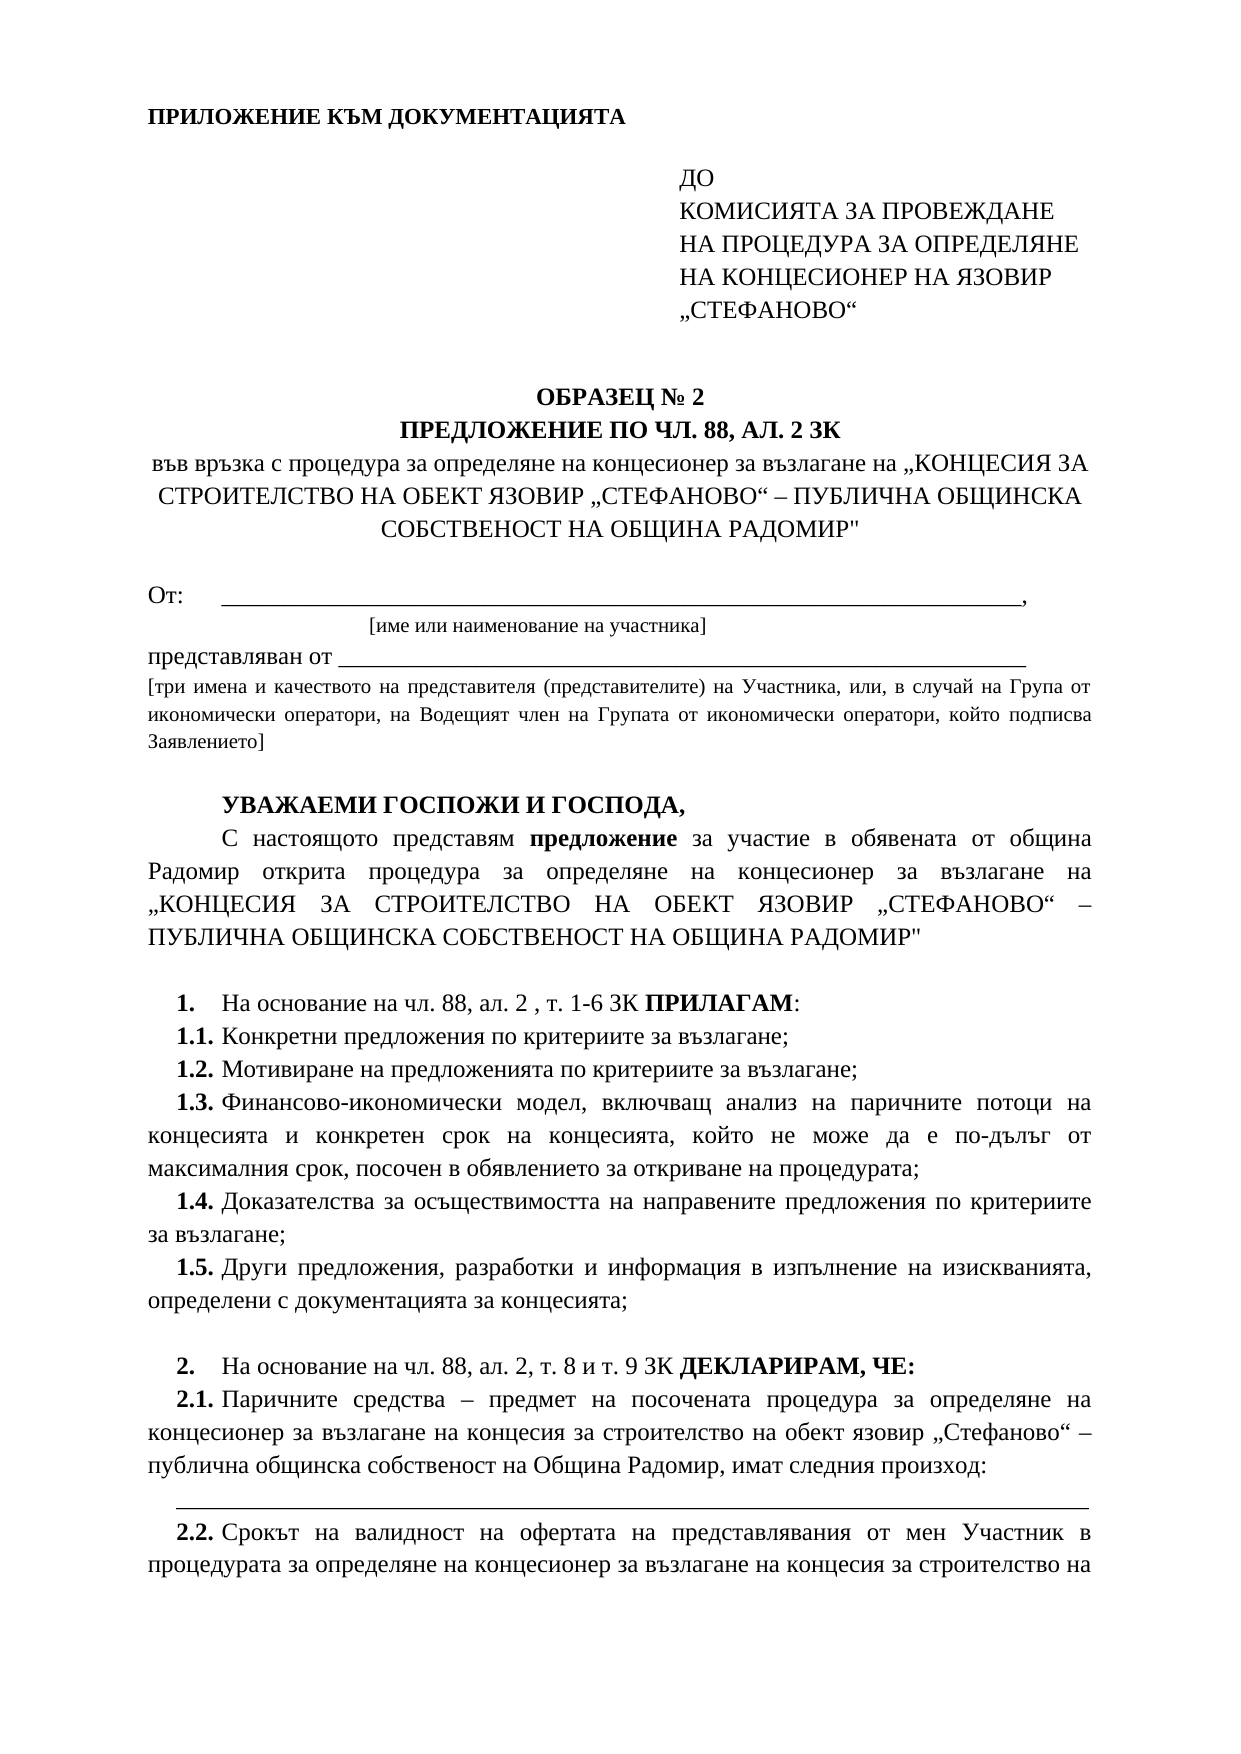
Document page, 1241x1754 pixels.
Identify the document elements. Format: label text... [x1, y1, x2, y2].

list Доказателства за осъществимостта на направените предложения по критериите за възлагане; [148, 1186, 1093, 1248]
text ДО [679, 163, 1093, 192]
list На основание на чл. 88, ал. 2 , т. 1-6 ЗК ПРИЛАГАМ: [148, 988, 1093, 1017]
text От: ________________________________________________________________, [148, 580, 1093, 609]
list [148, 1517, 1093, 1578]
text КОМИСИЯТА ЗА ПРОВЕЖДАНЕ НА ПРОЦЕДУРА ЗА ОПРЕДЕЛЯНЕ НА КОНЦЕСИОНЕР НА ЯЗОВИР „СТЕФАНОВО“ [679, 196, 1093, 324]
list Конкретни предложения по критериите за възлагане; [148, 1021, 1093, 1050]
text ПРЕДЛОЖЕНИЕ ПО ЧЛ. 88, АЛ. 2 ЗК [148, 415, 1093, 443]
text УВАЖАЕМИ ГОСПОЖИ И ГОСПОДА, [148, 790, 1093, 819]
list Паричните средства – предмет на посочената процедура за определяне на концесионер за възлагане на концесия за строителство на обект язовир „Стефаново“ – публична общинска собственост на Община Радомир, имат следния произход: [148, 1384, 1093, 1479]
list Мотивиране на предложенията по критериите за възлагане; [148, 1054, 1093, 1083]
text С настоящото представям предложение за участие в обявената от община Радомир открита процедура за определяне на концесионер за възлагане на „КОНЦЕСИЯ ЗА СТРОИТЕЛСТВО НА ОБЕКТ ЯЗОВИР „СТЕФАНОВО“ – ПУБЛИЧНА ОБЩИНСКА СОБСТВЕНОСТ НА ОБЩИНА РАДОМИР" [148, 823, 1093, 951]
text представляван от _______________________________________________________ [148, 641, 1093, 670]
list Финансово-икономически модел, включващ анализ на паричните потоци на концесията и конкретен срок на концесията, който не може да е по-дълъг от максималния срок, посочен в обявлението за откриване на процедурата; [148, 1087, 1093, 1182]
text [три имена и качеството на представителя (представителите) на Участника, или, в случай на Група от икономически оператори, на Водещият член на Групата от икономически оператори, който подписва Заявлението] [148, 674, 1093, 753]
text във връзка с процедура за определяне на концесионер за възлагане на „КОНЦЕСИЯ ЗА СТРОИТЕЛСТВО НА ОБЕКТ ЯЗОВИР „СТЕФАНОВО“ – ПУБЛИЧНА ОБЩИНСКА СОБСТВЕНОСТ НА ОБЩИНА РАДОМИР" [148, 448, 1093, 543]
text ПРИЛОЖЕНИЕ КЪМ ДОКУМЕНТАЦИЯТА [148, 103, 1093, 130]
text [име или наименование на участника] [148, 613, 1093, 637]
text _________________________________________________________________________ [148, 1483, 1093, 1512]
list На основание на чл. 88, ал. 2, т. 8 и т. 9 ЗК ДЕКЛАРИРАМ, ЧЕ: [148, 1351, 1093, 1380]
text ОБРАЗЕЦ № 2 [148, 382, 1093, 411]
list Други предложения, разработки и информация в изпълнение на изискванията, определени с документацията за концесията; [148, 1252, 1093, 1314]
